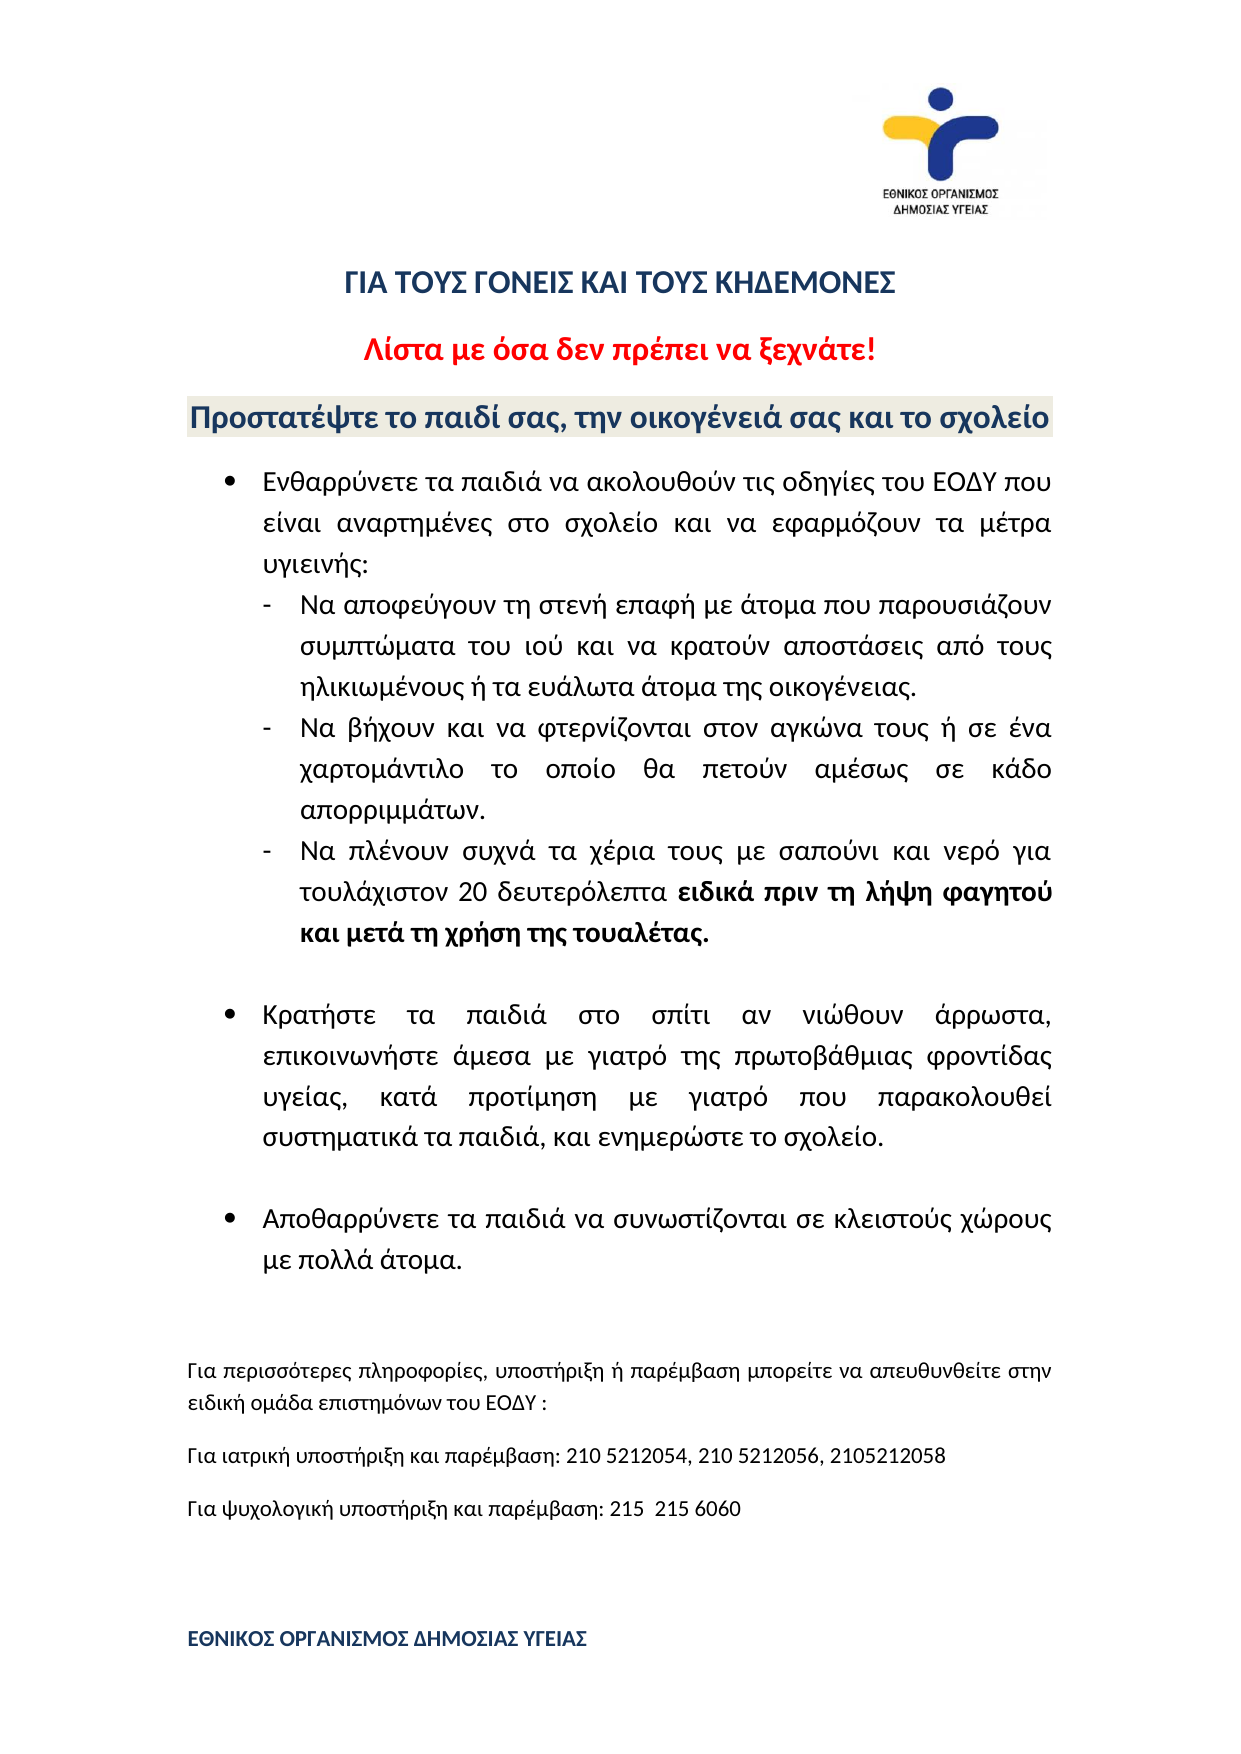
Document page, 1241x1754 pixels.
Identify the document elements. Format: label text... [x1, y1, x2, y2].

text Για ιατρική υποστήριξη και παρέμβαση: 210 5212054, 210 5212056, 2105212058 [187, 1441, 1053, 1469]
list Ενθαρρύνετε τα παιδιά να ακολουθούν τις οδηγίες του ΕΟΔΥ που είναι αναρτημένες στο σχολείο και να εφαρμόζουν τα μέτρα υγιεινής: [225, 463, 1053, 581]
list Κρατήστε τα παιδιά στο σπίτι αν νιώθουν άρρωστα, επικοινωνήστε άμεσα με γιατρό της πρωτοβάθμιας φροντίδας υγείας, κατά προτίμηση με γιατρό που παρακολουθεί συστηματικά τα παιδιά, και ενημερώστε το σχολείο. [225, 996, 1053, 1154]
picture [833, 83, 1047, 220]
list Να βήχουν και να φτερνίζονται στον αγκώνα τους ή σε ένα χαρτομάντιλο το οποίο θα πετούν αμέσως σε κάδο απορριμμάτων. [262, 709, 1053, 827]
text Προστατέψτε το παιδί σας, την οικογένειά σας και το σχολείο [187, 396, 1053, 437]
text Λίστα με όσα δεν πρέπει να ξεχνάτε! [187, 328, 1053, 369]
text Για ψυχολογική υποστήριξη και παρέμβαση: 215 215 6060 [187, 1494, 1053, 1522]
text ΓΙΑ ΤΟΥΣ ΓΟΝΕΙΣ ΚΑΙ ΤΟΥΣ ΚΗΔΕΜΟΝΕΣ [187, 261, 1053, 301]
list Να πλένουν συχνά τα χέρια τους με σαπούνι και νερό για τουλάχιστον 20 δευτερόλεπτα ειδικά πριν τη λήψη φαγητού και μετά τη χρήση της τουαλέτας. [262, 832, 1053, 949]
text Για περισσότερες πληροφορίες, υποστήριξη ή παρέμβαση μπορείτε να απευθυνθείτε στην ειδική ομάδα επιστημόνων του ΕΟΔΥ : [187, 1356, 1053, 1416]
list Να αποφεύγουν τη στενή επαφή με άτομα που παρουσιάζουν συμπτώματα του ιού και να κρατούν αποστάσεις από τους ηλικιωμένους ή τα ευάλωτα άτομα της οικογένειας. [262, 586, 1053, 704]
list Αποθαρρύνετε τα παιδιά να συνωστίζονται σε κλειστούς χώρους με πολλά άτομα. [225, 1200, 1053, 1277]
